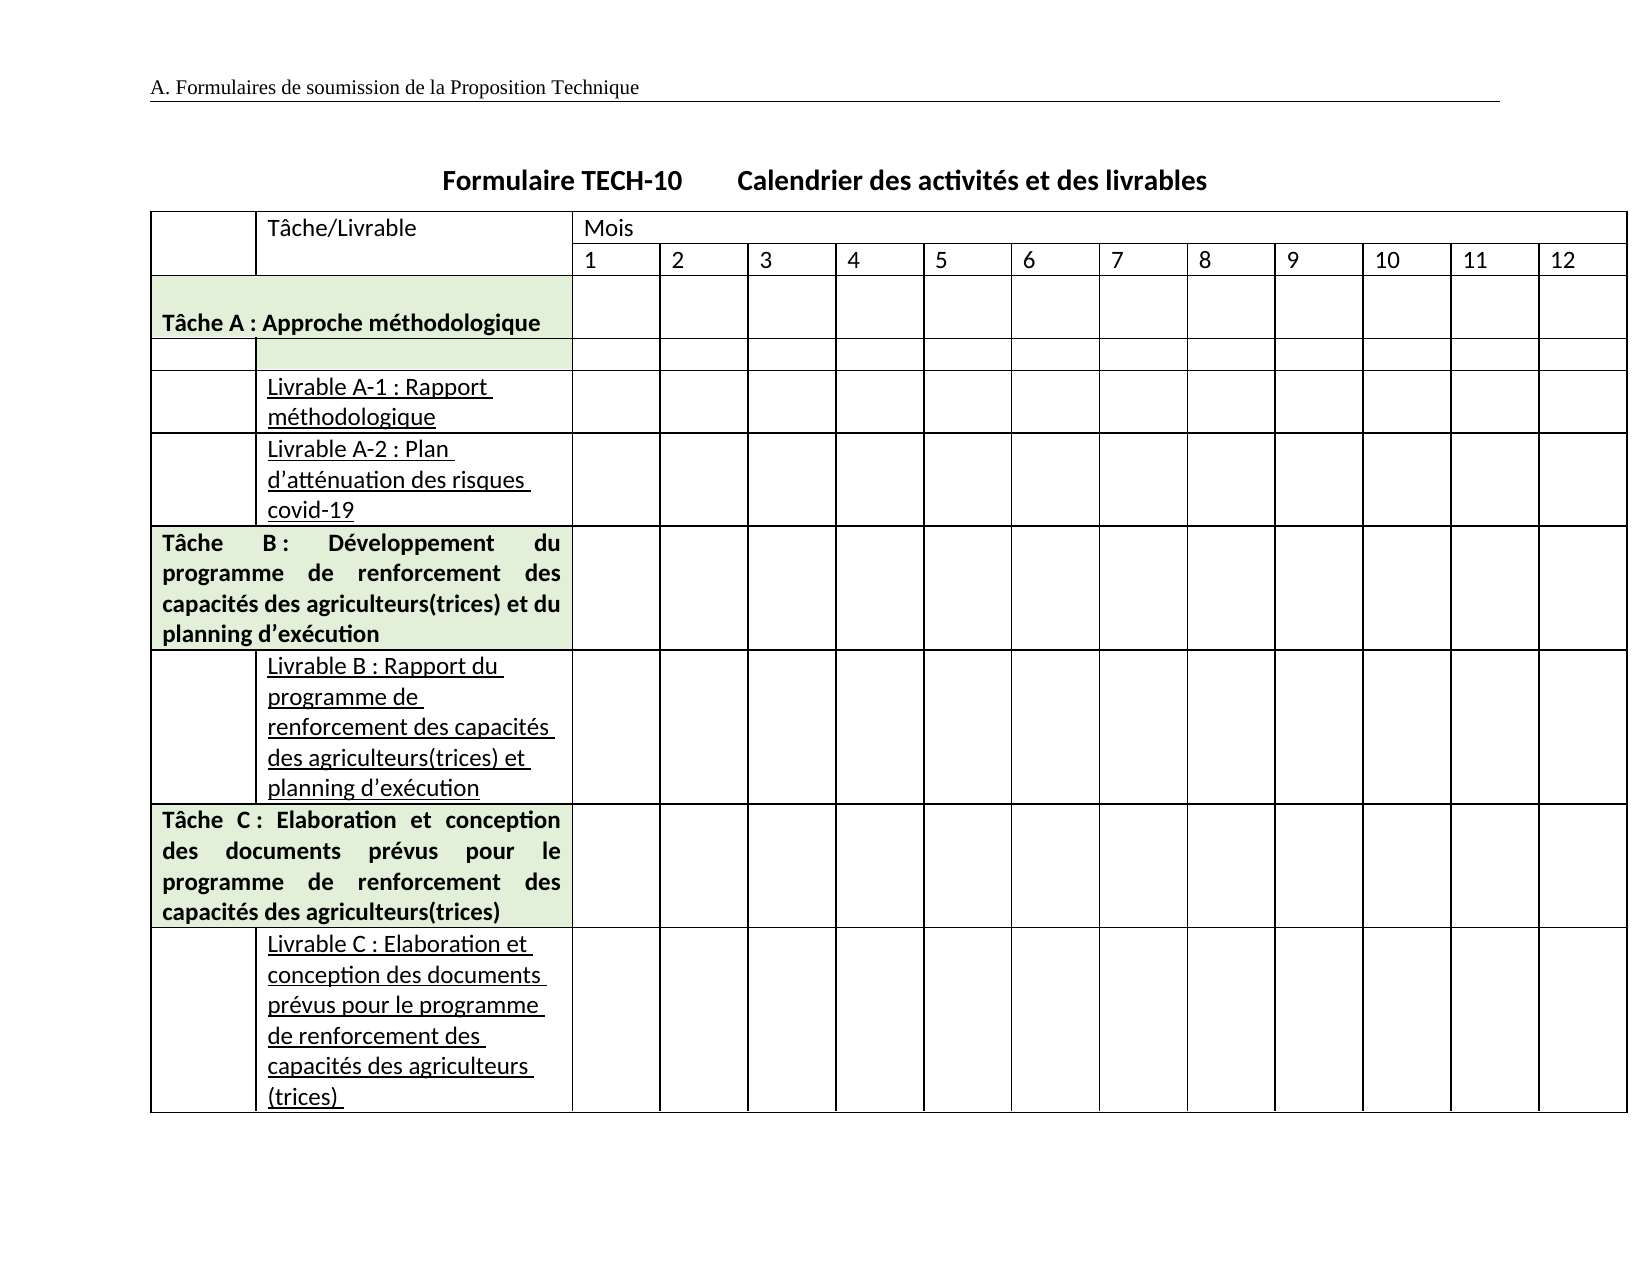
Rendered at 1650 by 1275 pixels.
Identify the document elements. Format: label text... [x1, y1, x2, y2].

table_cell [1364, 434, 1450, 525]
table_cell [661, 805, 747, 927]
table_cell [573, 434, 659, 525]
table_cell [1012, 434, 1099, 525]
table_cell [837, 928, 923, 1111]
table_cell [925, 928, 1011, 1111]
table_cell [837, 805, 923, 927]
table_cell 4 [837, 244, 923, 275]
table_cell 3 [749, 244, 835, 275]
table_cell [925, 371, 1011, 432]
table_cell [749, 276, 835, 337]
table_cell [1100, 276, 1187, 337]
table_cell [1012, 527, 1099, 649]
table_cell [1188, 276, 1274, 337]
table_header Tâche/Livrable [257, 212, 572, 275]
table_cell [1100, 928, 1187, 1111]
subtitle Formulaire TECH-10 Calendrier des activités et des livrables [150, 162, 1500, 198]
table_cell [1012, 805, 1099, 927]
table_cell [1276, 339, 1362, 369]
table_cell Tâche A : Approche méthodologique [152, 276, 572, 337]
table_cell [749, 651, 835, 803]
table_cell [1012, 276, 1099, 337]
table_cell [749, 928, 835, 1111]
table_cell 2 [661, 244, 747, 275]
table_cell 1 [573, 244, 659, 275]
table_cell [1540, 527, 1626, 649]
table_cell Livrable A-2 : Plan d’atténuation des risques covid-19 [257, 434, 572, 525]
table_cell [1452, 928, 1538, 1111]
table_cell [1276, 928, 1362, 1111]
table_cell [1276, 651, 1362, 803]
table_cell [573, 651, 659, 803]
table_cell [749, 434, 835, 525]
table_cell [661, 339, 747, 369]
table_cell [1188, 928, 1274, 1111]
table_cell [152, 928, 255, 1111]
table_cell [1276, 805, 1362, 927]
table_cell 11 [1452, 244, 1538, 275]
table_cell 7 [1100, 244, 1187, 275]
table_cell [925, 805, 1011, 927]
table_cell [749, 805, 835, 927]
table_cell [1364, 339, 1450, 369]
table_cell [1100, 371, 1187, 432]
table_cell [1364, 527, 1450, 649]
table_cell [1100, 651, 1187, 803]
table_cell [1276, 276, 1362, 337]
table_cell [837, 276, 923, 337]
table_cell [925, 651, 1011, 803]
table_cell [1452, 339, 1538, 369]
table_cell 12 [1540, 244, 1626, 275]
table_header [152, 212, 255, 275]
table_cell [573, 928, 659, 1111]
table_cell [1364, 371, 1450, 432]
table_cell [573, 527, 659, 649]
table_cell [152, 651, 255, 803]
table_cell [1452, 434, 1538, 525]
table_cell [152, 339, 255, 369]
table_cell [749, 527, 835, 649]
table_cell [837, 651, 923, 803]
table_cell [1100, 805, 1187, 927]
table_cell [749, 339, 835, 369]
table_cell [1452, 527, 1538, 649]
table_cell [1540, 371, 1626, 432]
table_cell [661, 651, 747, 803]
table_cell [749, 371, 835, 432]
table_cell Livrable A-1 : Rapport méthodologique [257, 371, 572, 432]
table_cell [1364, 928, 1450, 1111]
table_cell [1540, 651, 1626, 803]
table_cell 5 [925, 244, 1011, 275]
table_cell 8 [1188, 244, 1274, 275]
table_cell [1276, 527, 1362, 649]
table_cell [1364, 651, 1450, 803]
table_cell [1276, 434, 1362, 525]
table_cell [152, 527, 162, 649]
table_cell [661, 371, 747, 432]
table_cell [1540, 928, 1626, 1111]
table_cell [1188, 651, 1274, 803]
table_cell [661, 276, 747, 337]
table_cell [837, 371, 923, 432]
table_cell Tâche B : Développement du programme de renforcement des capacités des agriculteurs(trices) et du planning d’exécution [380, 527, 572, 649]
table_cell [925, 276, 1011, 337]
table_cell [573, 371, 659, 432]
table_cell [1540, 434, 1626, 525]
table_cell Livrable B : Rapport du programme de renforcement des capacités des agriculteurs(trices) et planning d’exécution [257, 651, 572, 803]
table_cell [1276, 371, 1362, 432]
table_cell [573, 276, 659, 337]
table_cell [1452, 371, 1538, 432]
table_cell [837, 434, 923, 525]
table_cell [1188, 339, 1274, 369]
table_cell Livrable C : Elaboration et conception des documents prévus pour le programme de renforcement des capacités des agriculteurs (trices) [257, 928, 572, 1111]
table_cell [1540, 276, 1626, 337]
table_cell [661, 527, 747, 649]
table_cell [837, 339, 923, 369]
table_cell [925, 339, 1011, 369]
table_cell [1012, 928, 1099, 1111]
table_cell [1452, 805, 1538, 927]
table_cell [1012, 371, 1099, 432]
table_cell [152, 371, 255, 432]
table_cell [573, 805, 659, 927]
table_cell [1188, 527, 1274, 649]
table_cell [573, 339, 659, 369]
table_cell [1452, 651, 1538, 803]
table_cell [925, 434, 1011, 525]
table_cell [661, 434, 747, 525]
table_cell [925, 527, 1011, 649]
table_cell [1188, 434, 1274, 525]
table_cell [1188, 805, 1274, 927]
table_cell [1452, 276, 1538, 337]
table_cell [1100, 434, 1187, 525]
table_cell [1540, 339, 1626, 369]
table_cell [1012, 339, 1099, 369]
table_cell [1012, 651, 1099, 803]
table_cell [1100, 527, 1187, 649]
table_cell [1100, 339, 1187, 369]
table_cell [152, 434, 255, 525]
table_cell [837, 527, 923, 649]
table_cell [257, 339, 572, 369]
table_cell [661, 928, 747, 1111]
table_cell [1188, 371, 1274, 432]
table_cell 10 [1364, 244, 1450, 275]
table_cell [1364, 805, 1450, 927]
table_cell [1540, 805, 1626, 927]
table_cell Tâche C : Elaboration et conception des documents prévus pour le programme de renforcement des capacités des agriculteurs(trices) [152, 805, 572, 927]
table_cell 9 [1276, 244, 1362, 275]
table_cell [1364, 276, 1450, 337]
table_header Mois [573, 212, 1626, 243]
table_cell 6 [1012, 244, 1099, 275]
